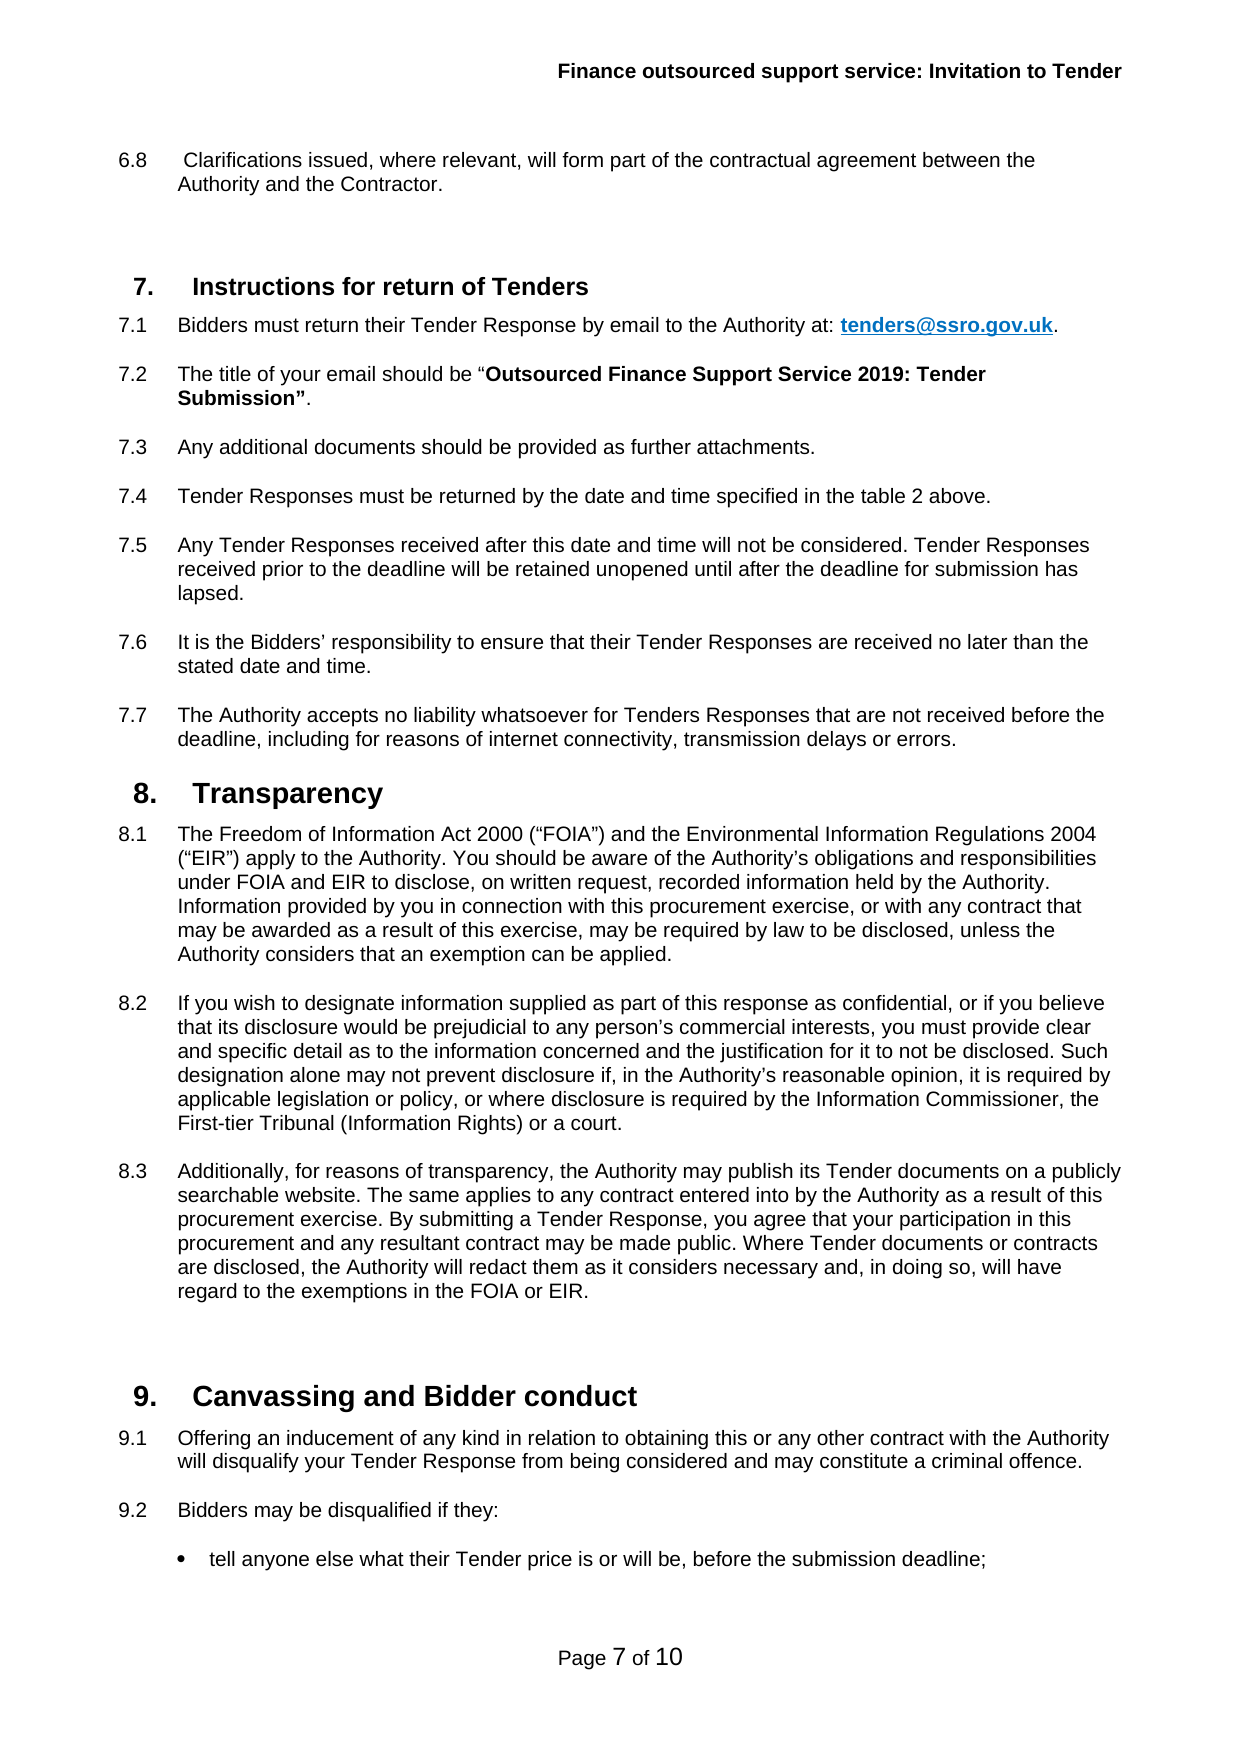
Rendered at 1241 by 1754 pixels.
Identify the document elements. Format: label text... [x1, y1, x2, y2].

text It is the Bidders’ responsibility to ensure that their Tender Responses are received no later than the stated date and time. [118, 630, 1122, 678]
text The Freedom of Information Act 2000 (“FOIA”) and the Environmental Information Regulations 2004 (“EIR”) apply to the Authority. You should be aware of the Authority’s obligations and responsibilities under FOIA and EIR to disclose, on written request, recorded information held by the Authority. Information provided by you in connection with this procurement exercise, or with any contract that may be awarded as a result of this exercise, may be required by law to be disclosed, unless the Authority considers that an exemption can be applied. [118, 822, 1122, 966]
text If you wish to designate information supplied as part of this response as confidential, or if you believe that its disclosure would be prejudicial to any person’s commercial interests, you must provide clear and specific detail as to the information concerned and the justification for it to not be disclosed. Such designation alone may not prevent disclosure if, in the Authority’s reasonable opinion, it is required by applicable legislation or policy, or where disclosure is required by the Information Commissioner, the First-tier Tribunal (Information Rights) or a court. [118, 991, 1122, 1134]
text Bidders may be disqualified if they: [118, 1498, 1122, 1522]
text Any Tender Responses received after this date and time will not be considered. Tender Responses received prior to the deadline will be retained unopened until after the deadline for submission has lapsed. [118, 533, 1122, 605]
subtitle Transparency [133, 776, 1122, 809]
text Clarifications issued, where relevant, will form part of the contractual agreement between the Authority and the Contractor. [118, 148, 1122, 196]
text The title of your email should be “Outsourced Finance Support Service 2019: Tender Submission”. [118, 362, 1122, 410]
text Bidders must return their Tender Response by email to the Authority at: tenders@ssro.gov.uk. [118, 313, 1122, 337]
text Offering an inducement of any kind in relation to obtaining this or any other contract with the Authority will disqualify your Tender Response from being considered and may constitute a criminal offence. [118, 1425, 1122, 1473]
text The Authority accepts no liability whatsoever for Tenders Responses that are not received before the deadline, including for reasons of internet connectivity, transmission delays or errors. [118, 703, 1122, 751]
list tell anyone else what their Tender price is or will be, before the submission deadline; [177, 1547, 1122, 1571]
subtitle Canvassing and Bidder conduct [133, 1379, 1122, 1413]
subtitle Instructions for return of Tenders [133, 272, 1122, 301]
text Any additional documents should be provided as further attachments. [118, 435, 1122, 459]
text Tender Responses must be returned by the date and time specified in the table 2 above. [118, 484, 1122, 508]
text Additionally, for reasons of transparency, the Authority may publish its Tender documents on a publicly searchable website. The same applies to any contract entered into by the Authority as a result of this procurement exercise. By submitting a Tender Response, you agree that your participation in this procurement and any resultant contract may be made public. Where Tender documents or contracts are disclosed, the Authority will redact them as it considers necessary and, in doing so, will have regard to the exemptions in the FOIA or EIR. [118, 1159, 1122, 1303]
